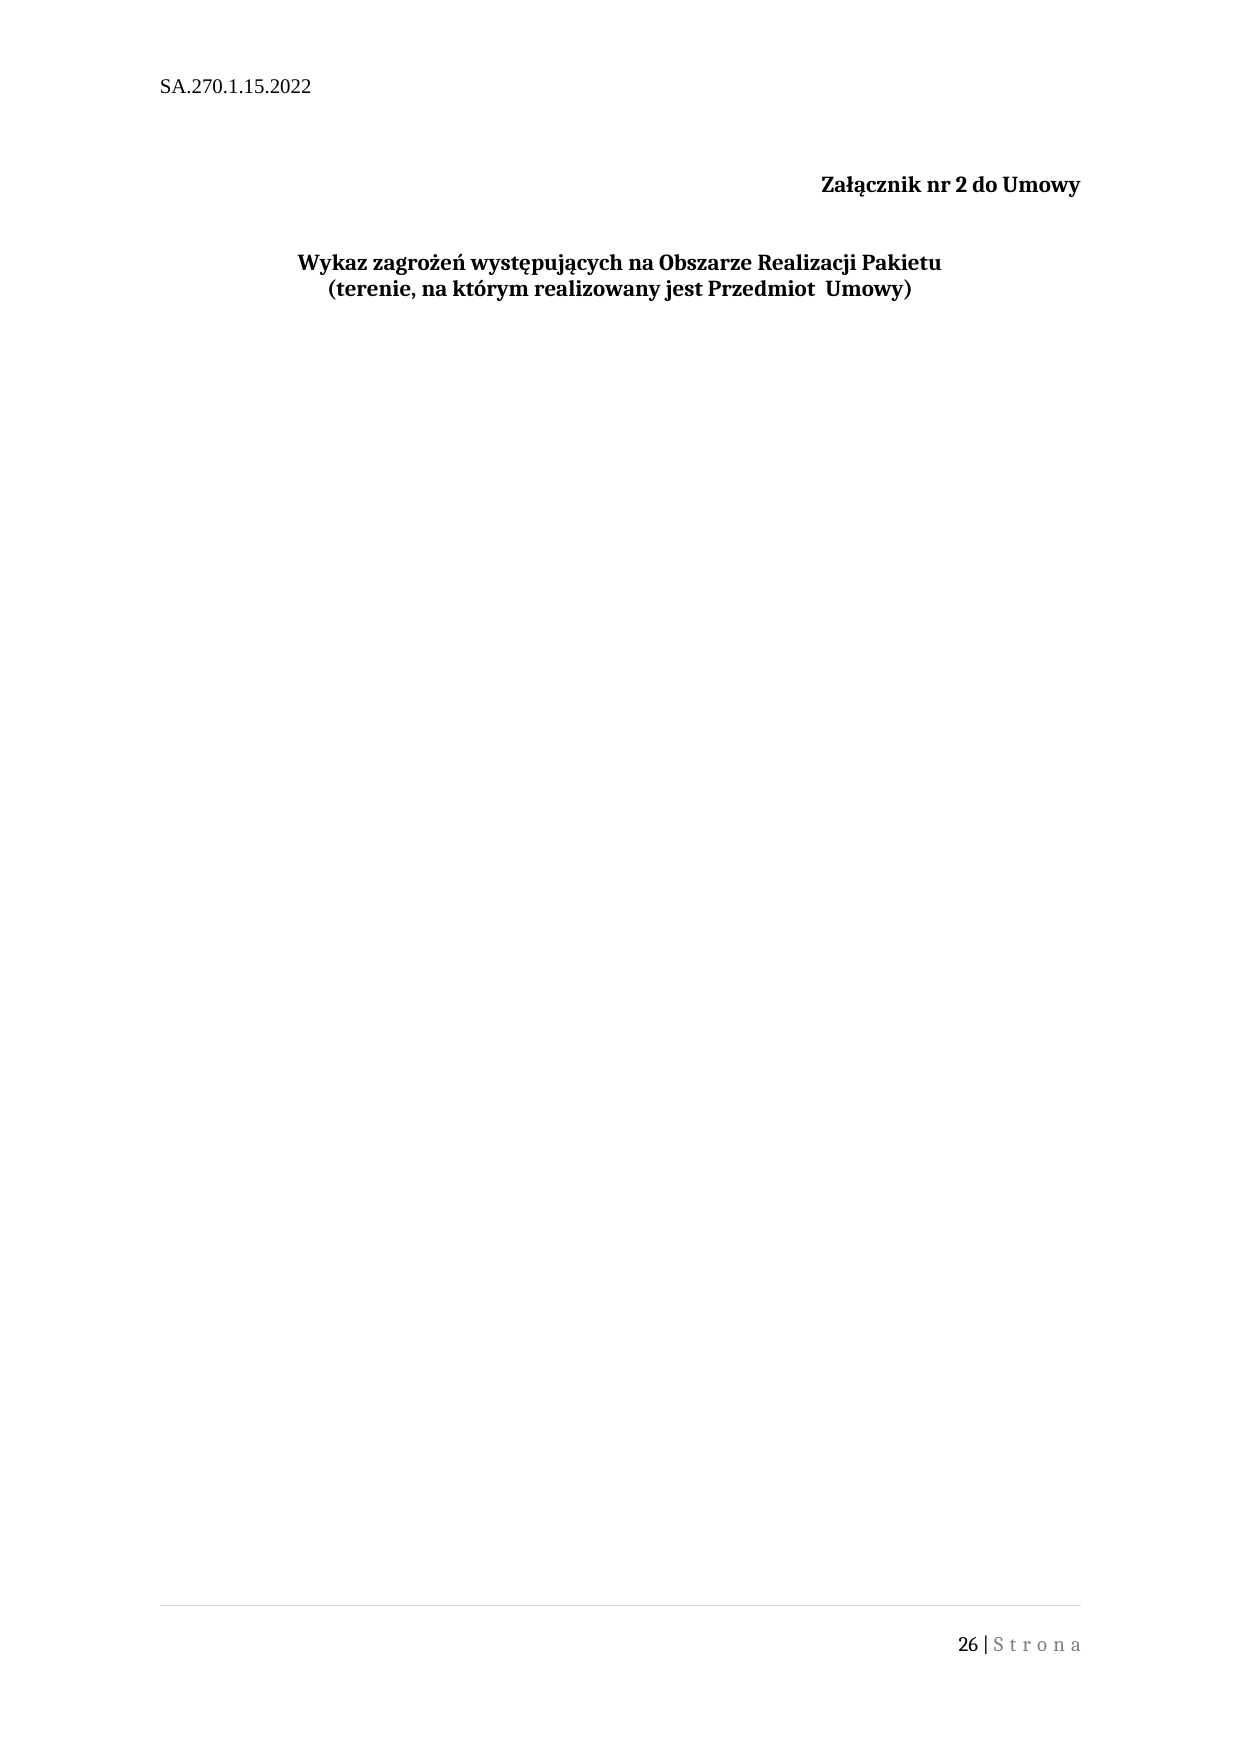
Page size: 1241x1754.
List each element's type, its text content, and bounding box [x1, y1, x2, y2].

text Wykaz zagrożeń występujących na Obszarze Realizacji Pakietu (terenie, na którym realizowany jest Przedmiot Umowy) [159, 250, 1081, 302]
text Załącznik nr 2 do Umowy [159, 172, 1081, 198]
